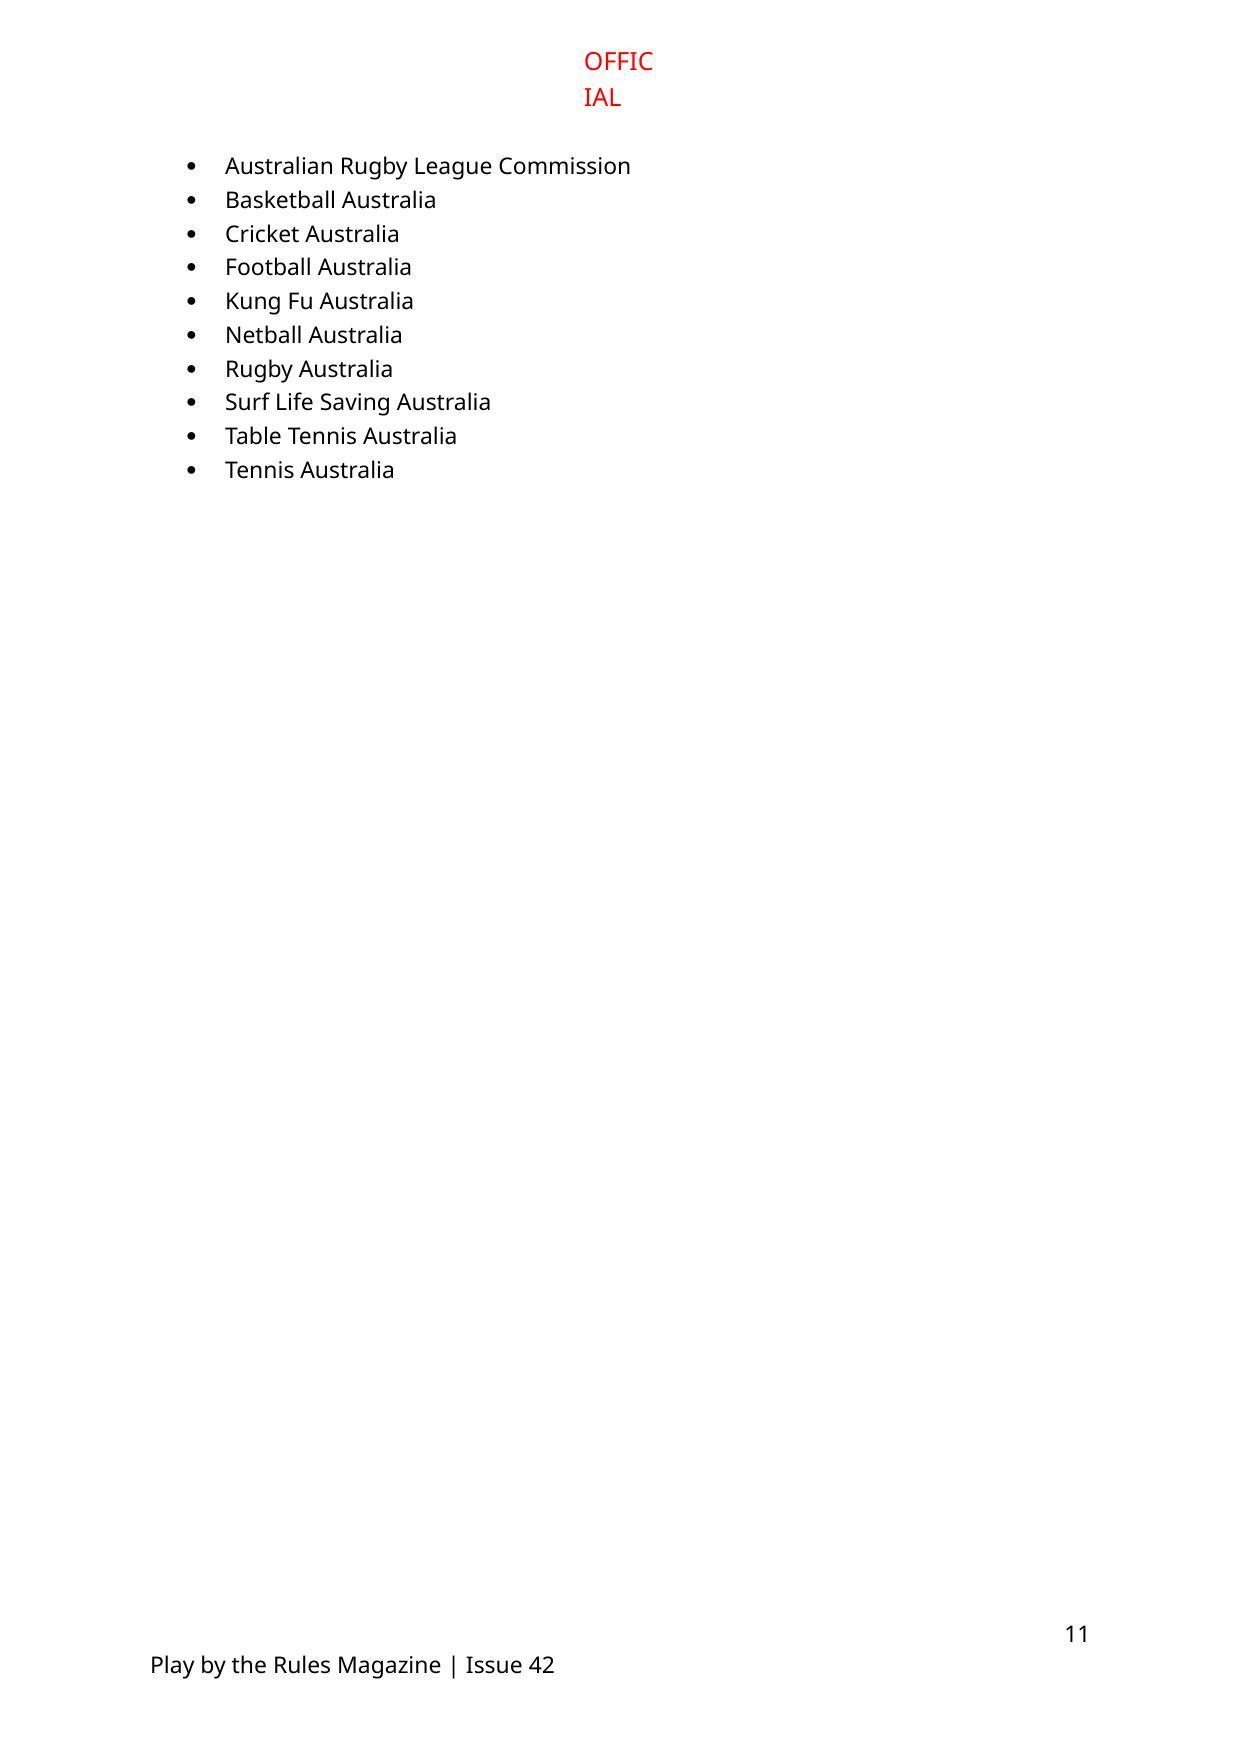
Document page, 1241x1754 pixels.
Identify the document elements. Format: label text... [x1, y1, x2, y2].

list Rugby Australia [187, 352, 1090, 384]
list Basketball Australia [187, 184, 1090, 215]
list Surf Life Saving Australia [187, 386, 1090, 417]
list Football Australia [187, 251, 1090, 282]
list Table Tennis Australia [187, 420, 1090, 451]
list Australian Rugby League Commission [187, 150, 1090, 181]
list Netball Australia [187, 319, 1090, 350]
list Kung Fu Australia [187, 285, 1090, 316]
list Cricket Australia [187, 217, 1090, 249]
list Tennis Australia [187, 454, 1090, 485]
